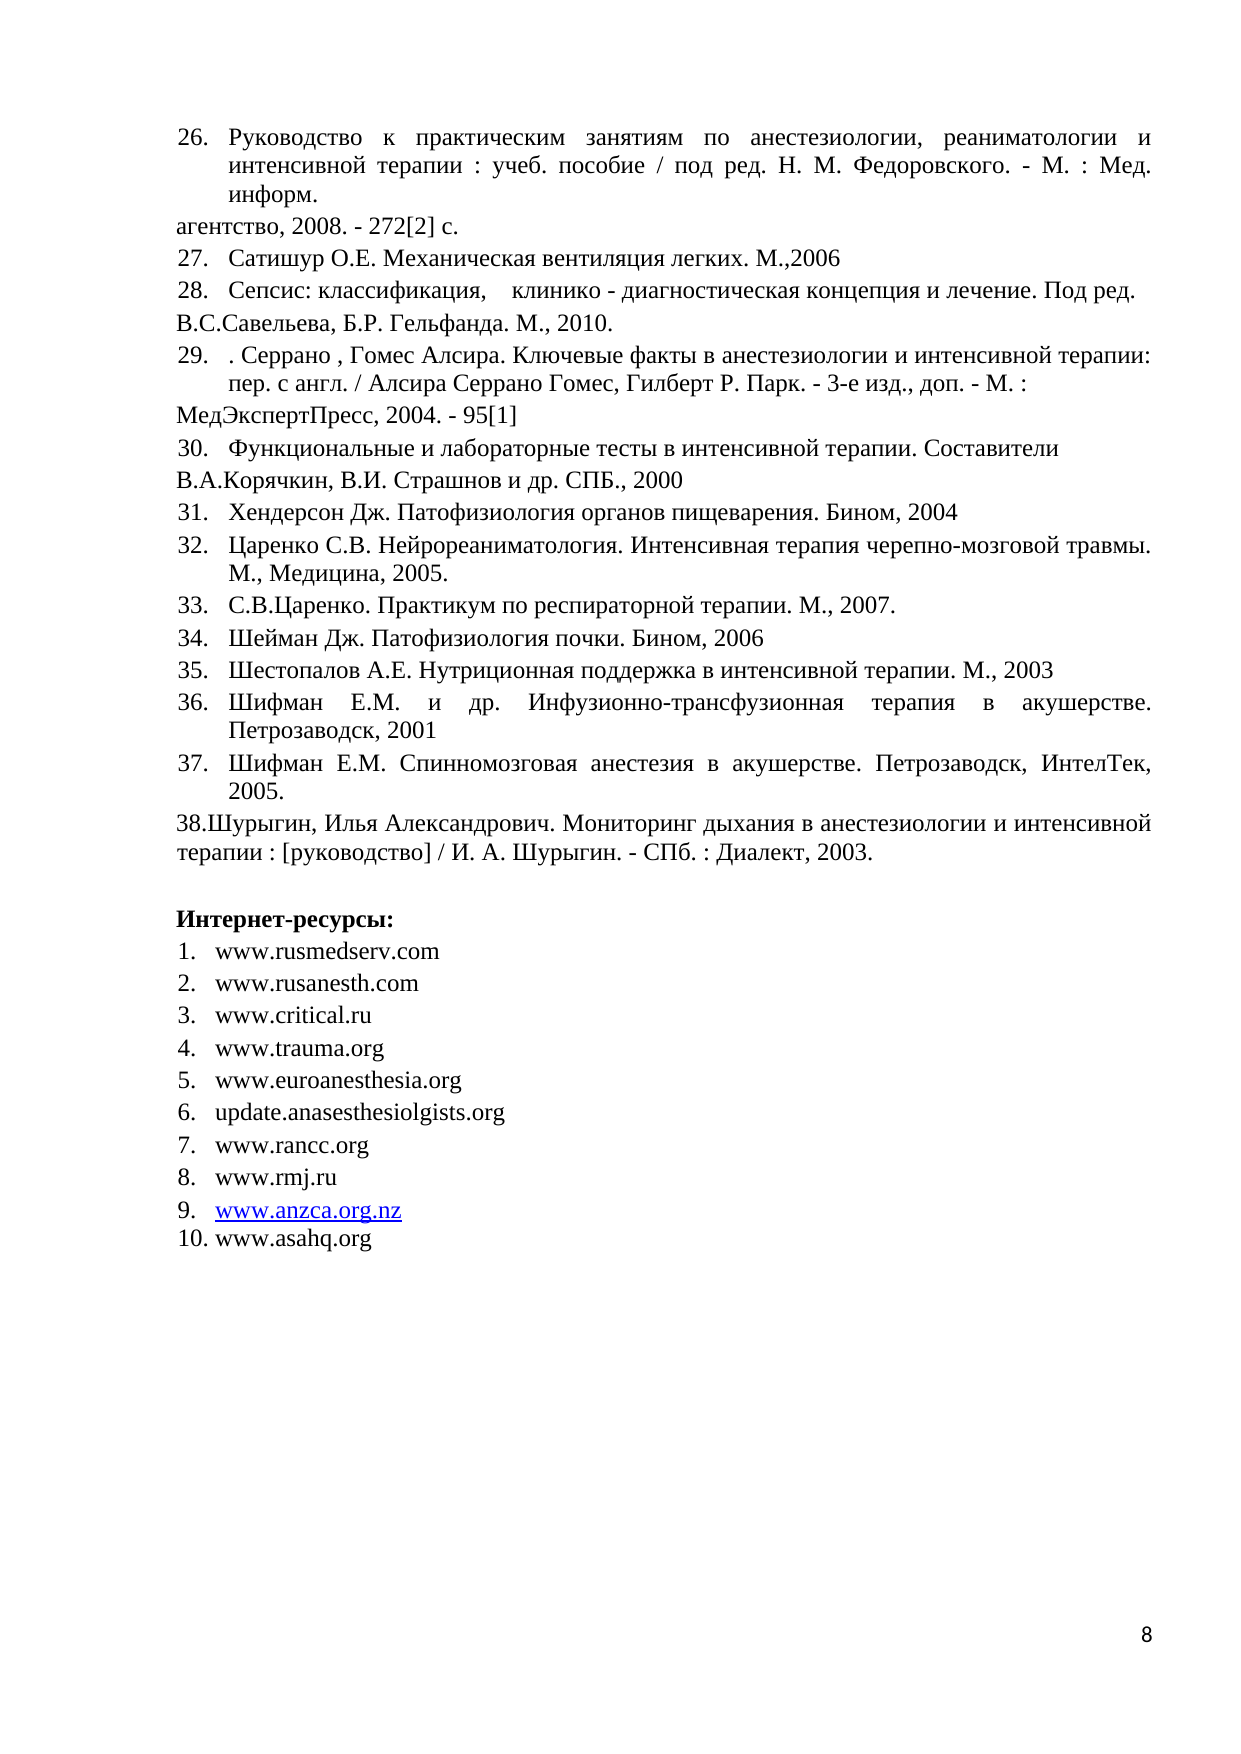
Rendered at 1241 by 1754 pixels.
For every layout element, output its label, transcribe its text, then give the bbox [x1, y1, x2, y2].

list www.asahq.org [177, 1224, 1152, 1252]
list Царенко С.В. Нейрореаниматология. Интенсивная терапия черепно-мозговой травмы. М., Медицина, 2005. [177, 531, 1152, 587]
text В.С.Савельева, Б.Р. Гельфанда. М., 2010. [176, 309, 1152, 337]
list Шейман Дж. Патофизиология почки. Бином, 2006 [177, 623, 1152, 652]
list С.В.Царенко. Практикум по респираторной терапии. М., 2007. [177, 591, 1152, 619]
list Шифман Е.М. и др. Инфузионно-трансфузионная терапия в акушерстве. Петрозаводск, 2001 [177, 688, 1152, 744]
list www.rancc.org [177, 1131, 1152, 1159]
list Шестопалов А.Е. Нутриционная поддержка в интенсивной терапии. М., 2003 [177, 656, 1152, 684]
list Шифман Е.М. Спинномозговая анестезия в акушерстве. Петрозаводск, ИнтелТек, 2005. [177, 748, 1152, 805]
list Сатишур О.Е. Механическая вентиляция легких. М.,2006 [177, 244, 1152, 272]
list www.rusanesth.com [177, 969, 1152, 997]
list Руководство к практическим занятиям по анестезиологии, реаниматологии и интенсивной терапии : учеб. пособие / под ред. Н. М. Федоровского. - М. : Мед. информ. [177, 123, 1152, 208]
list www.trauma.org [177, 1034, 1152, 1062]
text В.А.Корячкин, В.И. Страшнов и др. СПБ., 2000 [176, 466, 1152, 494]
list www.euroanesthesia.org [177, 1066, 1152, 1094]
list www.critical.ru [177, 1001, 1152, 1029]
list www.rusmedserv.com [177, 937, 1152, 965]
text 38.Шурыгин, Илья Александрович. Мониторинг дыхания в анестезиологии и интенсивной терапии : [руководство] / И. А. Шурыгин. - СПб. : Диалект, 2003. [176, 809, 1152, 865]
list Хендерсон Дж. Патофизиология органов пищеварения. Бином, 2004 [177, 498, 1152, 526]
list . Серрано , Гомес Алсира. Ключевые факты в анестезиологии и интенсивной терапии: пер. с англ. / Алсира Серрано Гомес, Гилберт Р. Парк. - 3-е изд., доп. - М. : [177, 341, 1152, 397]
list Функциональные и лабораторные тесты в интенсивной терапии. Составители [177, 434, 1152, 462]
text МедЭкспертПресс, 2004. - 95[1] [176, 401, 1152, 429]
list www.rmj.ru [177, 1163, 1152, 1191]
list Сепсис: классификация, клинико - диагностическая концепция и лечение. Под ред. [177, 276, 1152, 304]
text агентство, 2008. - 272[2] с. [176, 212, 1152, 240]
list www.anzca.org.nz [177, 1195, 1152, 1224]
text Интернет-ресурсы: [176, 904, 1154, 932]
list update.anasesthesiolgists.org [177, 1098, 1152, 1126]
